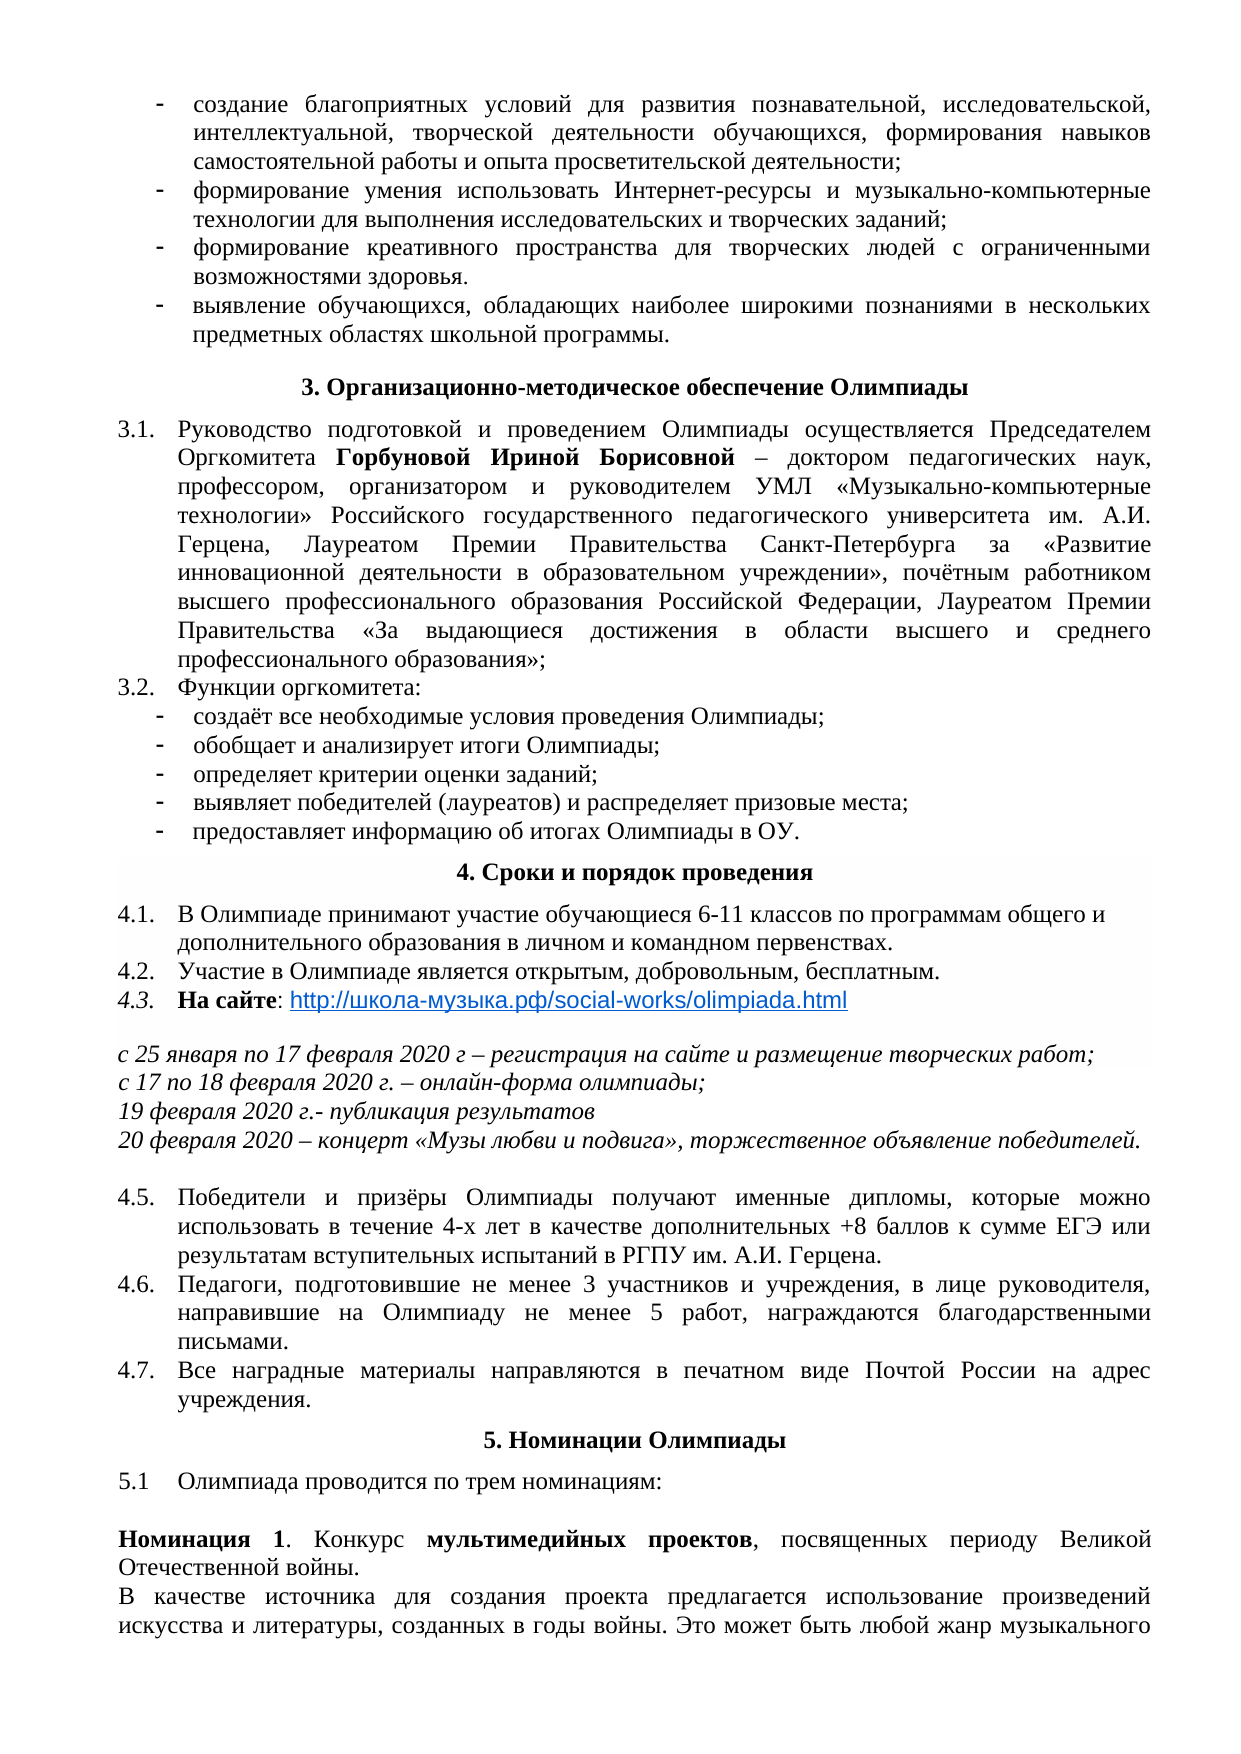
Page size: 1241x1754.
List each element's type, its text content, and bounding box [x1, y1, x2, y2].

text 20 февраля 2020 – концерт «Музы любви и подвига», торжественное объявление победителей. [118, 1125, 1152, 1154]
list В Олимпиаде принимают участие обучающиеся 6-11 классов по программам общего и дополнительного образования в личном и командном первенствах. [117, 899, 1152, 956]
text Номинация 1. Конкурс мультимедийных проектов, посвященных периоду Великой Отечественной войны. [118, 1524, 1152, 1581]
list формирование умения использовать Интернет-ресурсы и музыкально-компьютерные технологии для выполнения исследовательских и творческих заданий; [156, 175, 1152, 232]
text с 25 января по 17 февраля 2020 г – регистрация на сайте и размещение творческих работ; [117, 1039, 1152, 1067]
list предоставляет информацию об итогах Олимпиады в ОУ. [155, 816, 1152, 845]
list Руководство подготовкой и проведением Олимпиады осуществляется Председателем Оргкомитета Горбуновой Ириной Борисовной – доктором педагогических наук, профессором, организатором и руководителем УМЛ «Музыкально-компьютерные технологии» Российского государственного педагогического университета им. А.И. Герцена, Лауреатом Премии Правительства Санкт-Петербурга за «Развитие инновационной деятельности в образовательном учреждении», почётным работником высшего профессионального образования Российской Федерации, Лауреатом Премии Правительства «За выдающиеся достижения в области высшего и среднего профессионального образования»; [117, 414, 1152, 672]
text 19 февраля 2020 г.- публикация результатов [118, 1096, 1152, 1125]
list создаёт все необходимые условия проведения Олимпиады; [156, 701, 1152, 730]
list Победители и призёры Олимпиады получают именные дипломы, которые можно использовать в течение 4-х лет в качестве дополнительных +8 баллов к сумме ЕГЭ или результатам вступительных испытаний в РГПУ им. А.И. Герцена. [117, 1182, 1152, 1269]
text с 17 по 18 февраля 2020 г. – онлайн-форма олимпиады; [118, 1067, 1152, 1096]
list На сайте: http://школа-музыка.рф/social-works/olimpiada.html [117, 985, 1152, 1014]
list формирование креативного пространства для творческих людей с ограниченными возможностями здоровья. [156, 232, 1152, 290]
list Олимпиада проводится по трем номинациям: [118, 1466, 1152, 1495]
text 4. Сроки и порядок проведения [118, 857, 1152, 886]
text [118, 1581, 1152, 1639]
text 5. Номинации Олимпиады [118, 1425, 1152, 1454]
list выявляет победителей (лауреатов) и распределяет призовые места; [156, 787, 1152, 816]
list Функции оргкомитета: [117, 672, 1152, 701]
list Все наградные материалы направляются в печатном виде Почтой России на адрес учреждения. [117, 1355, 1152, 1412]
list определяет критерии оценки заданий; [156, 759, 1152, 787]
list создание благоприятных условий для развития познавательной, исследовательской, интеллектуальной, творческой деятельности обучающихся, формирования навыков самостоятельной работы и опыта просветительской деятельности; [156, 89, 1152, 175]
text 3. Организационно-методическое обеспечение Олимпиады [118, 372, 1152, 401]
list Участие в Олимпиаде является открытым, добровольным, бесплатным. [117, 956, 1152, 985]
list Педагоги, подготовившие не менее 3 участников и учреждения, в лице руководителя, направившие на Олимпиаду не менее 5 работ, награждаются благодарственными письмами. [117, 1269, 1152, 1355]
list выявление обучающихся, обладающих наиболее широкими познаниями в нескольких предметных областях школьной программы. [155, 290, 1152, 347]
list обобщает и анализирует итоги Олимпиады; [156, 730, 1152, 759]
